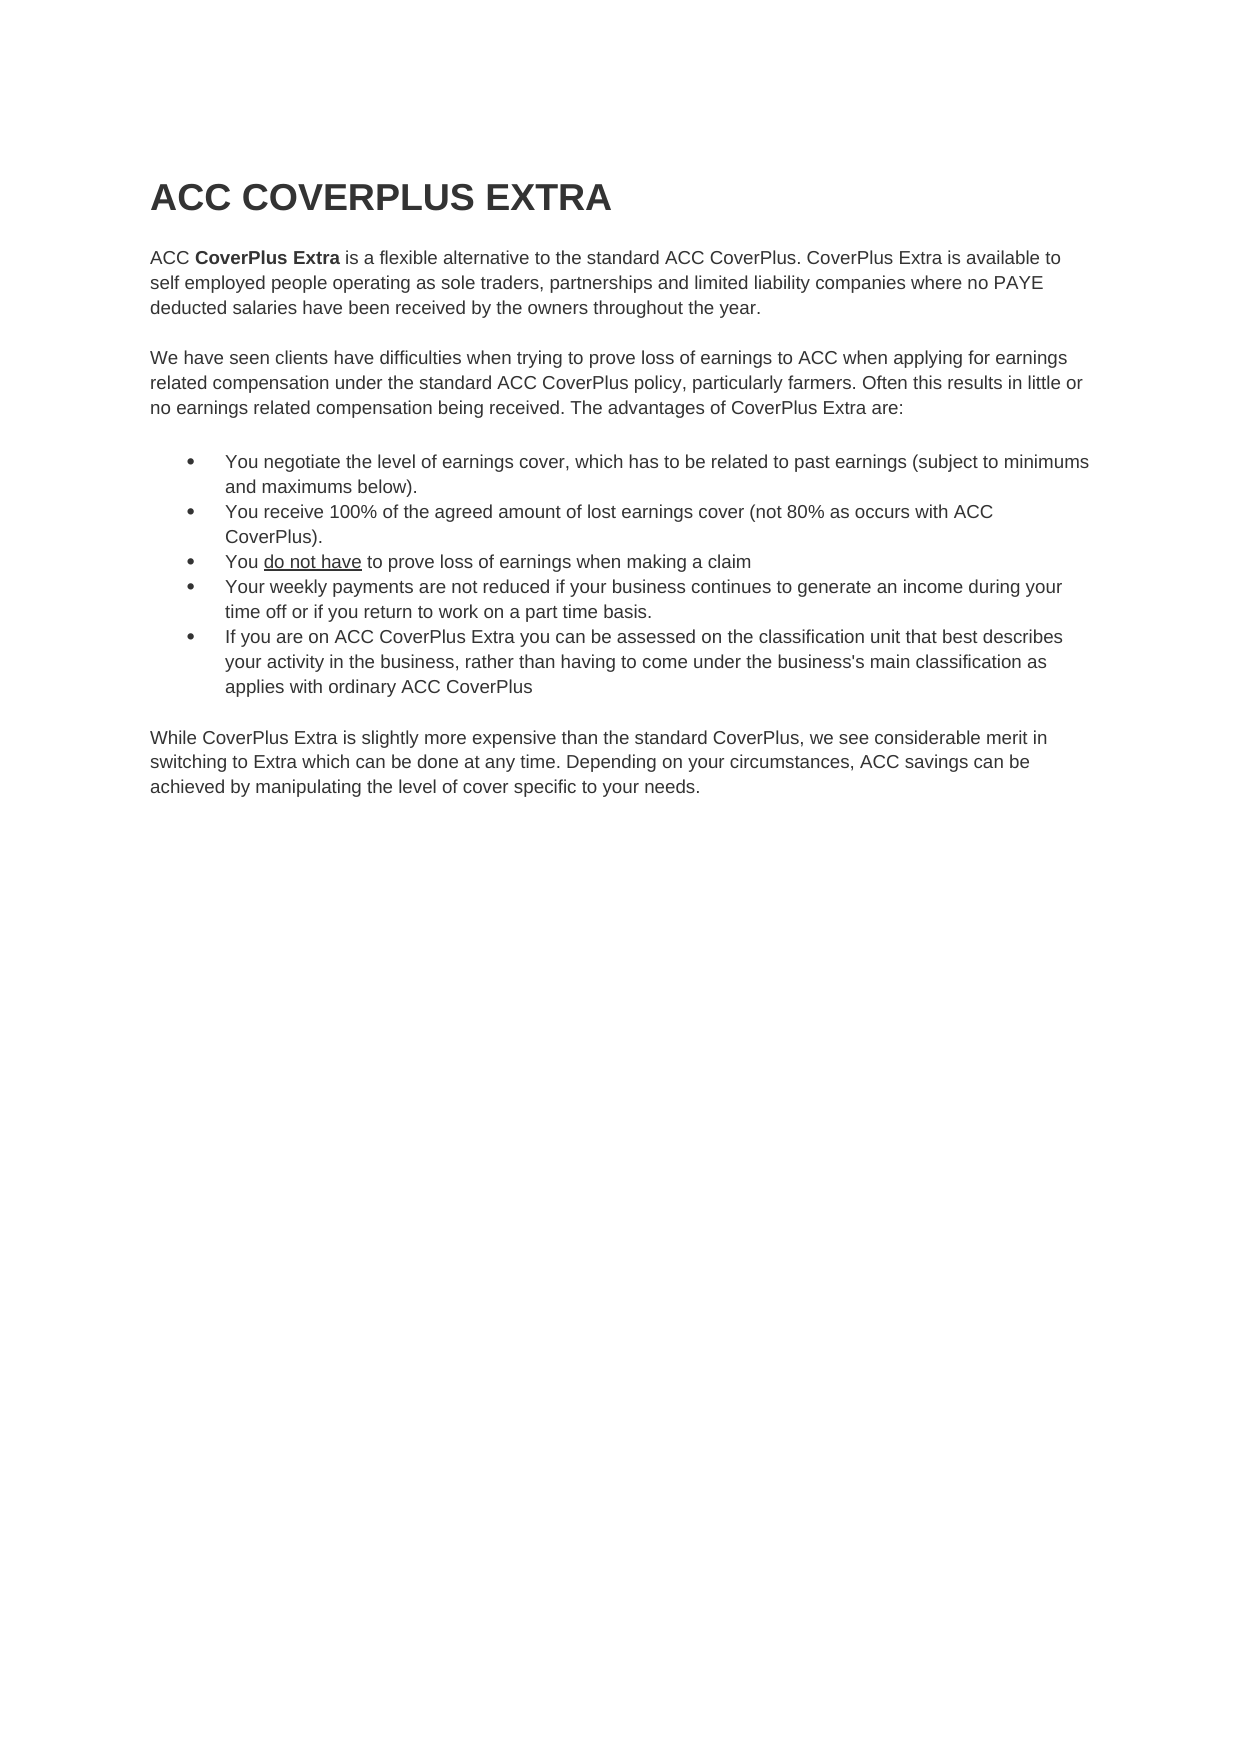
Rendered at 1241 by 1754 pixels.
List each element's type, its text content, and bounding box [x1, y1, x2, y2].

list You receive 100% of the agreed amount of lost earnings cover (not 80% as occurs with ACC CoverPlus). [187, 497, 1090, 547]
list You negotiate the level of earnings cover, which has to be related to past earnings (subject to minimums and maximums below). [187, 447, 1090, 497]
text While CoverPlus Extra is slightly more expensive than the standard CoverPlus, we see considerable merit in switching to Extra which can be done at any time. Depending on your circumstances, ACC savings can be achieved by manipulating the level of cover specific to your needs. [150, 726, 1090, 798]
list Your weekly payments are not reduced if your business continues to generate an income during your time off or if you return to work on a part time basis. [187, 572, 1090, 622]
text ACC CoverPlus Extra is a flexible alternative to the standard ACC CoverPlus. CoverPlus Extra is available to self employed people operating as sole traders, partnerships and limited liability companies where no PAYE deducted salaries have been received by the owners throughout the year. [150, 243, 1090, 318]
list You do not have to prove loss of earnings when making a claim [187, 547, 1090, 572]
list If you are on ACC CoverPlus Extra you can be assessed on the classification unit that best describes your activity in the business, rather than having to come under the business's main classification as applies with ordinary ACC CoverPlus [187, 622, 1090, 697]
text We have seen clients have difficulties when trying to prove loss of earnings to ACC when applying for earnings related compensation under the standard ACC CoverPlus policy, particularly farmers. Often this results in little or no earnings related compensation being received. The advantages of CoverPlus Extra are: [150, 343, 1090, 418]
text ACC COVERPLUS EXTRA [150, 175, 1090, 218]
